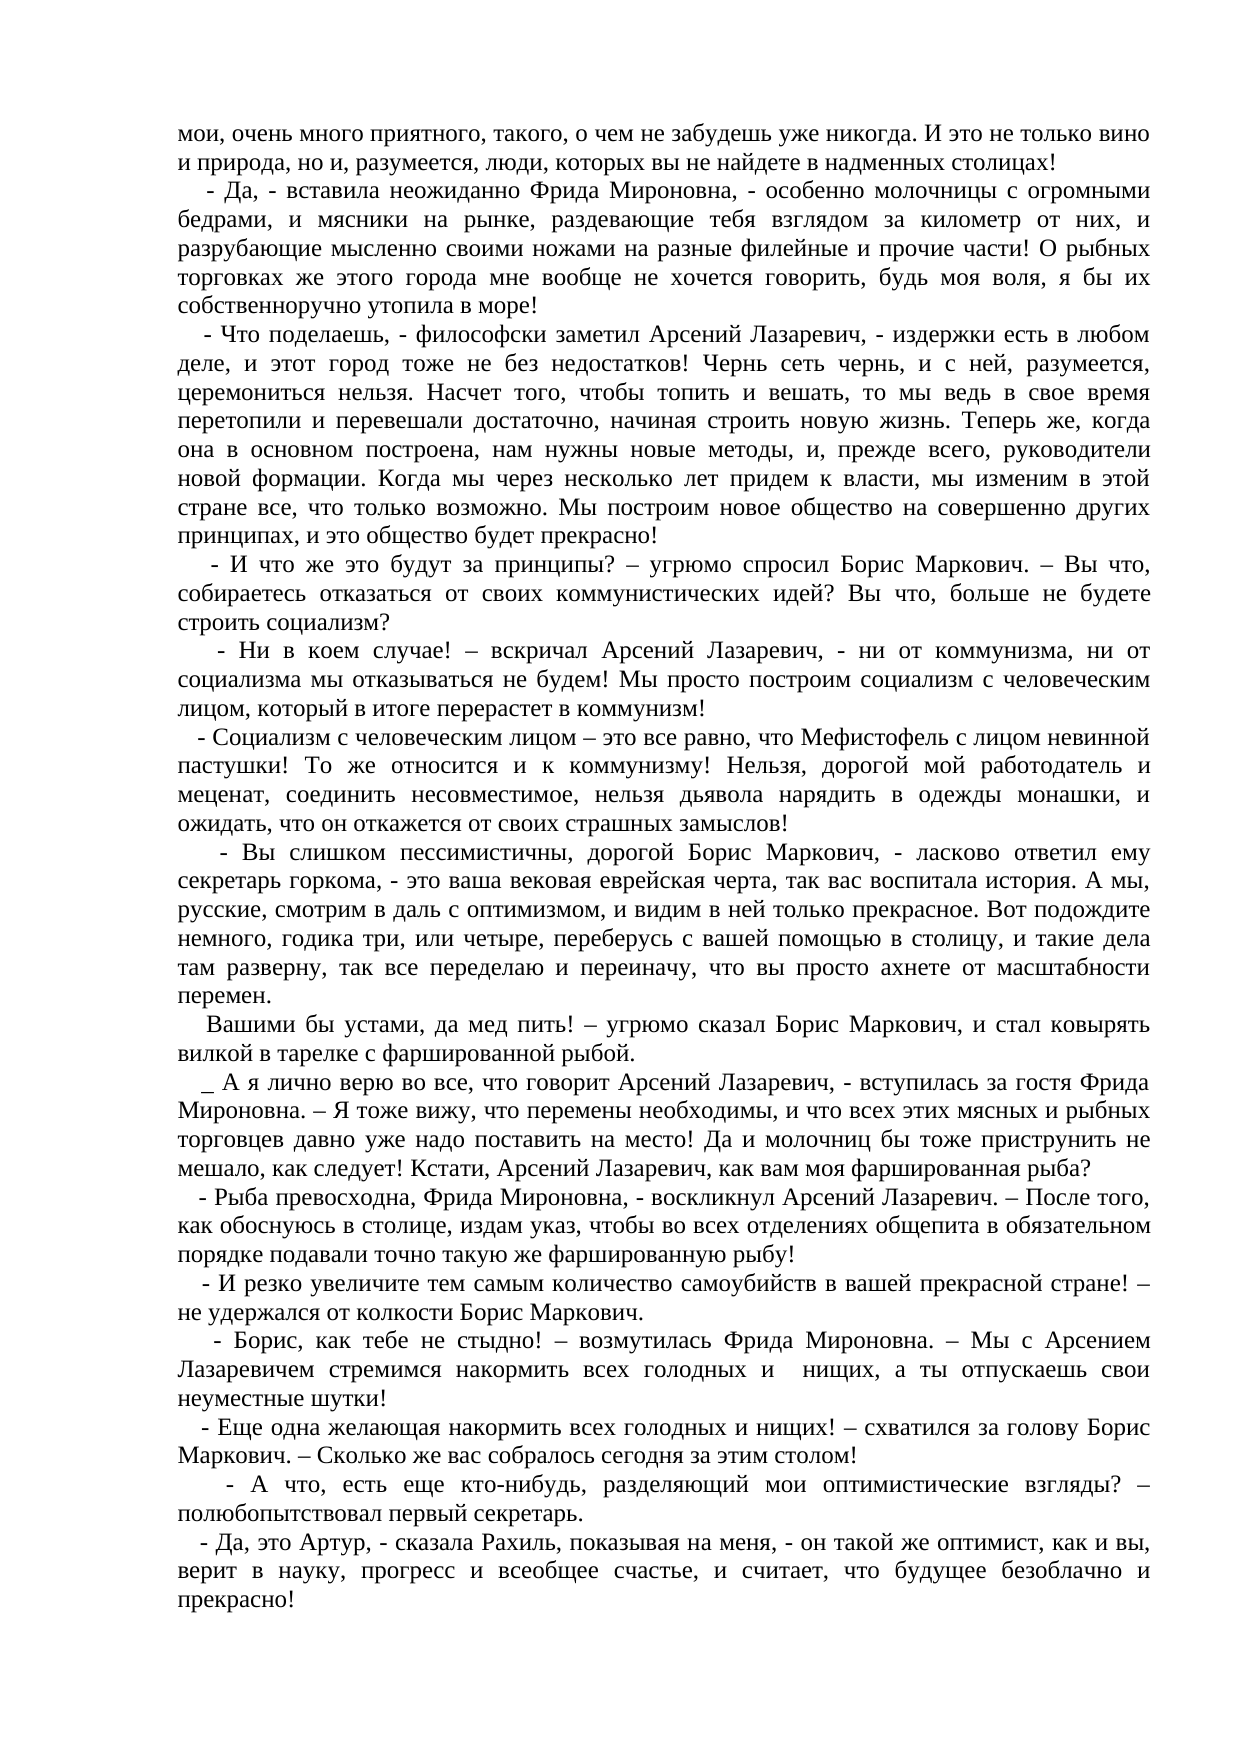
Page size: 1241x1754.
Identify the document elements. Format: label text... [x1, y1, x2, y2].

text - Да, это Артур, - сказала Рахиль, показывая на меня, - он такой же оптимист, как и вы, верит в науку, прогресс и всеобщее счастье, и считает, что будущее безоблачно и прекрасно! [177, 1527, 1152, 1613]
text - Да, - вставила неожиданно Фрида Мироновна, - особенно молочницы с огромными бедрами, и мясники на рынке, раздевающие тебя взглядом за километр от них, и разрубающие мысленно своими ножами на разные филейные и прочие части! О рыбных торговках же этого города мне вообще не хочется говорить, будь моя воля, я бы их собственноручно утопила в море! [177, 176, 1152, 319]
text Вашими бы устами, да мед пить! – угрюмо сказал Борис Маркович, и стал ковырять вилкой в тарелке с фаршированной рыбой. [177, 1009, 1152, 1067]
text - И резко увеличите тем самым количество самоубийств в вашей прекрасной стране! – не удержался от колкости Борис Маркович. [177, 1268, 1152, 1326]
text - И что же это будут за принципы? – угрюмо спросил Борис Маркович. – Вы что, собираетесь отказаться от своих коммунистических идей? Вы что, больше не будете строить социализм? [177, 549, 1152, 636]
text - А что, есть еще кто-нибудь, разделяющий мои оптимистические взгляды? – полюбопытствовал первый секретарь. [177, 1469, 1152, 1527]
text - Социализм с человеческим лицом – это все равно, что Мефистофель с лицом невинной пастушки! То же относится и к коммунизму! Нельзя, дорогой мой работодатель и меценат, соединить несовместимое, нельзя дьявола нарядить в одежды монашки, и ожидать, что он откажется от своих страшных замыслов! [177, 722, 1152, 837]
text - Вы слишком пессимистичны, дорогой Борис Маркович, - ласково ответил ему секретарь горкома, - это ваша вековая еврейская черта, так вас воспитала история. А мы, русские, смотрим в даль с оптимизмом, и видим в ней только прекрасное. Вот подождите немного, годика три, или четыре, переберусь с вашей помощью в столицу, и такие дела там разверну, так все переделаю и переиначу, что вы просто ахнете от масштабности перемен. [177, 837, 1152, 1009]
text - Еще одна желающая накормить всех голодных и нищих! – схватился за голову Борис Маркович. – Сколько же вас собралось сегодня за этим столом! [177, 1412, 1152, 1469]
text - Ни в коем случае! – вскричал Арсений Лазаревич, - ни от коммунизма, ни от социализма мы отказываться не будем! Мы просто построим социализм с человеческим лицом, который в итоге перерастет в коммунизм! [177, 636, 1152, 722]
text - Что поделаешь, - философски заметил Арсений Лазаревич, - издержки есть в любом деле, и этот город тоже не без недостатков! Чернь сеть чернь, и с ней, разумеется, церемониться нельзя. Насчет того, чтобы топить и вешать, то мы ведь в свое время перетопили и перевешали достаточно, начиная строить новую жизнь. Теперь же, когда она в основном построена, нам нужны новые методы, и, прежде всего, руководители новой формации. Когда мы через несколько лет придем к власти, мы изменим в этой стране все, что только возможно. Мы построим новое общество на совершенно других принципах, и это общество будет прекрасно! [177, 319, 1152, 549]
text _ А я лично верю во все, что говорит Арсений Лазаревич, - вступилась за гостя Фрида Мироновна. – Я тоже вижу, что перемены необходимы, и что всех этих мясных и рыбных торговцев давно уже надо поставить на место! Да и молочниц бы тоже приструнить не мешало, как следует! Кстати, Арсений Лазаревич, как вам моя фаршированная рыба? [177, 1067, 1152, 1182]
text - Рыба превосходна, Фрида Мироновна, - воскликнул Арсений Лазаревич. – После того, как обоснуюсь в столице, издам указ, чтобы во всех отделениях общепита в обязательном порядке подавали точно такую же фаршированную рыбу! [177, 1182, 1152, 1268]
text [177, 118, 1152, 176]
text - Борис, как тебе не стыдно! – возмутилась Фрида Мироновна. – Мы с Арсением Лазаревичем стремимся накормить всех голодных и нищих, а ты отпускаешь свои неуместные шутки! [177, 1326, 1152, 1412]
